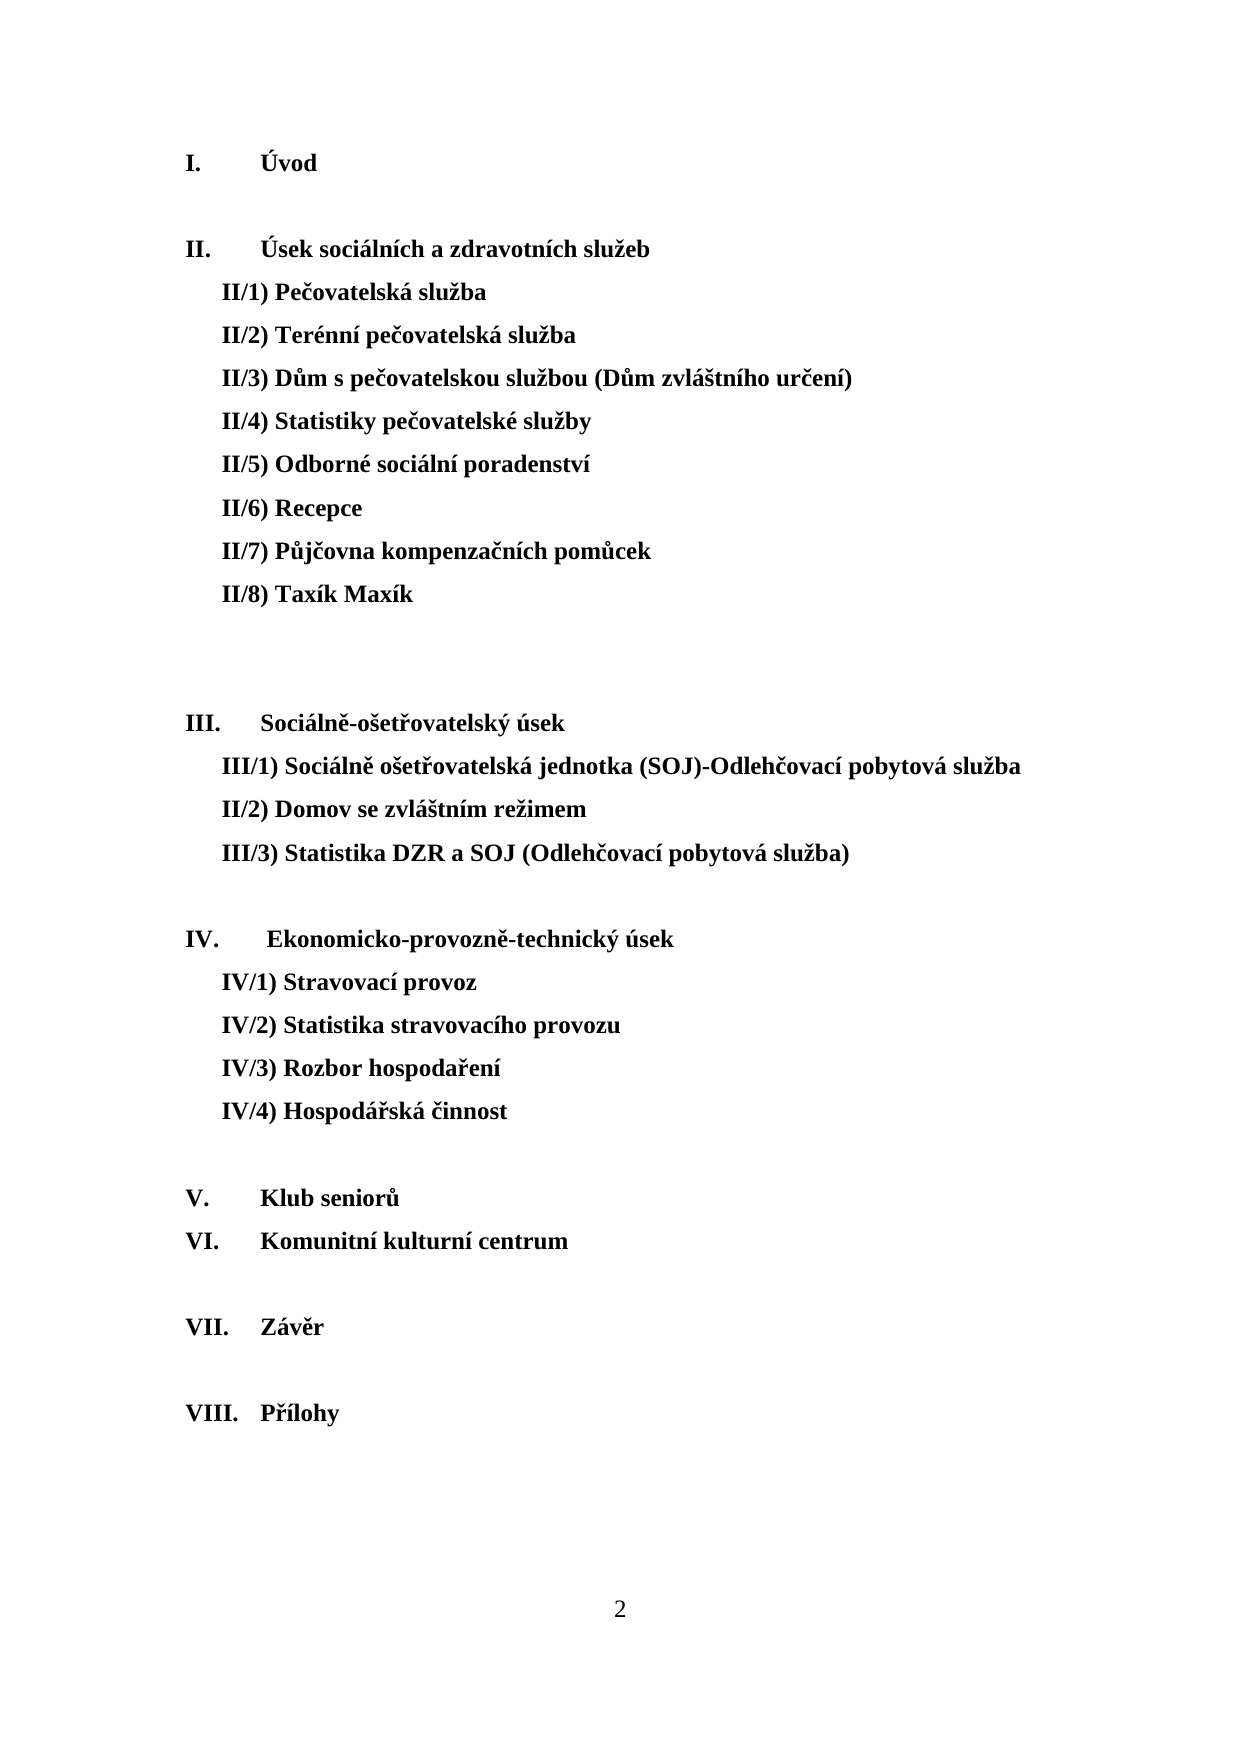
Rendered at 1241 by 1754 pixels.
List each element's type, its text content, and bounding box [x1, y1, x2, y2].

text III/1) Sociálně ošetřovatelská jednotka (SOJ)-Odlehčovací pobytová služba [148, 751, 1093, 780]
text II/4) Statistiky pečovatelské služby [211, 406, 1093, 435]
list Ekonomicko-provozně-technický úsek [185, 924, 1093, 953]
text IV/2) Statistika stravovacího provozu [211, 1010, 1093, 1039]
list Závěr [185, 1312, 1093, 1341]
text III/3) Statistika DZR a SOJ (Odlehčovací pobytová služba) [211, 838, 1093, 866]
text II/7) Půjčovna kompenzačních pomůcek [211, 536, 1093, 564]
list Sociálně-ošetřovatelský úsek [185, 708, 1093, 737]
text IV/4) Hospodářská činnost [211, 1096, 1093, 1125]
text II/2) Terénní pečovatelská služba [211, 320, 1093, 349]
text II/5) Odborné sociální poradenství [211, 449, 1093, 478]
text II/8) Taxík Maxík [211, 579, 1093, 608]
text II/6) Recepce [211, 493, 1093, 521]
text IV/3) Rozbor hospodaření [211, 1053, 1093, 1082]
list Přílohy [185, 1398, 1093, 1427]
list Komunitní kulturní centrum [185, 1226, 1093, 1254]
list Klub seniorů [185, 1183, 1093, 1211]
list Úvod [185, 148, 1093, 176]
text II/3) Dům s pečovatelskou službou (Dům zvláštního určení) [211, 363, 1093, 392]
text II/1) Pečovatelská služba [211, 277, 1093, 306]
list Úsek sociálních a zdravotních služeb [185, 234, 1093, 263]
text IV/1) Stravovací provoz [211, 967, 1093, 996]
text II/2) Domov se zvláštním režimem [211, 794, 1093, 823]
